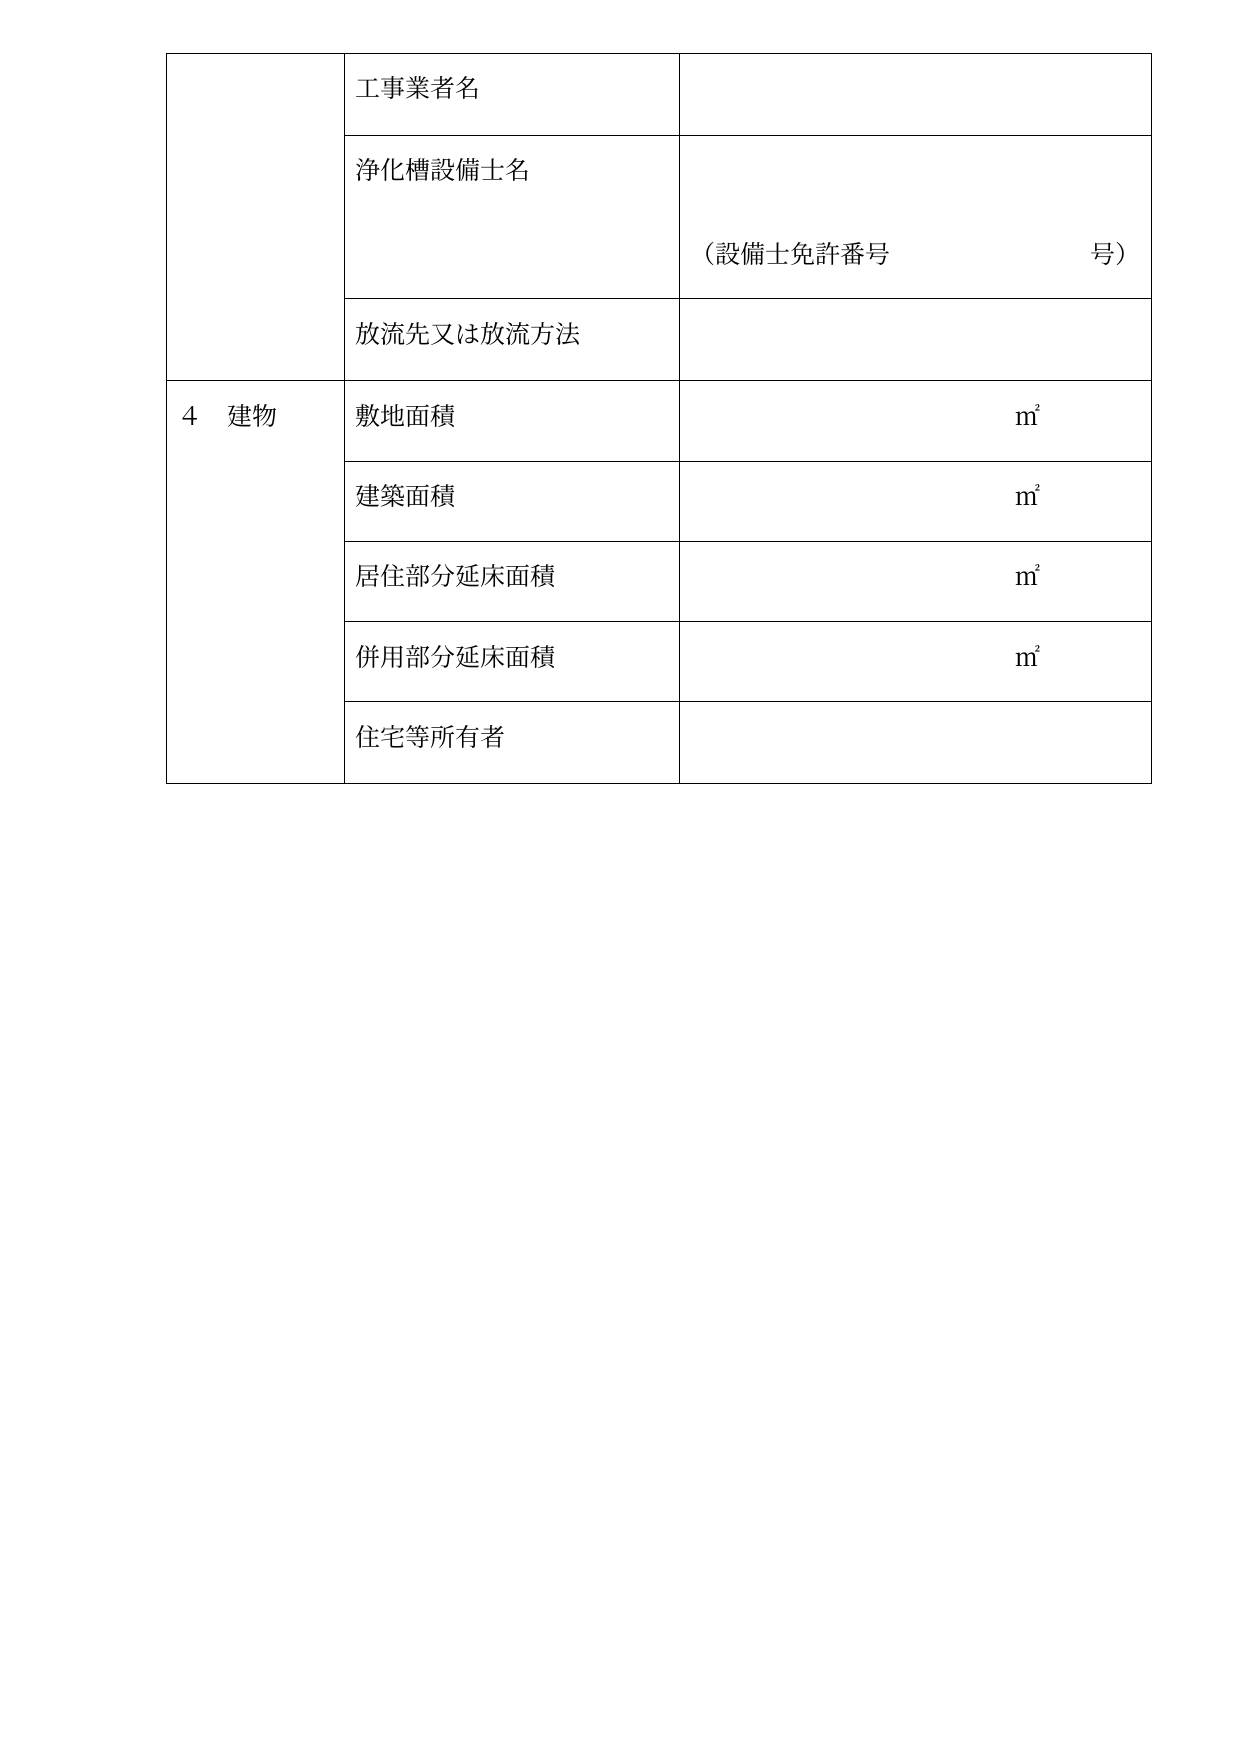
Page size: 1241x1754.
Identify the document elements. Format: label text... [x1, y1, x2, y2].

table_cell [680, 702, 1151, 783]
table_cell 建築面積 [345, 462, 679, 541]
table_cell ４ 建物 [167, 381, 344, 783]
table_cell （設備士免許番号 号） [680, 136, 1151, 298]
table_cell ㎡ [680, 622, 1151, 701]
table_cell 併用部分延床面積 [345, 622, 679, 701]
table_cell 工事業者名 [345, 54, 679, 134]
table_cell 居住部分延床面積 [345, 542, 679, 621]
table_cell ㎡ [680, 381, 1151, 461]
table_cell 放流先又は放流方法 [345, 299, 679, 380]
table_cell 浄化槽設備士名 [345, 136, 679, 298]
table_cell 敷地面積 [345, 381, 679, 461]
table_cell 住宅等所有者 [345, 702, 679, 783]
table_cell [680, 54, 1151, 134]
table_cell ㎡ [680, 462, 1151, 541]
table_cell [680, 299, 1151, 380]
table_cell ㎡ [680, 542, 1151, 621]
